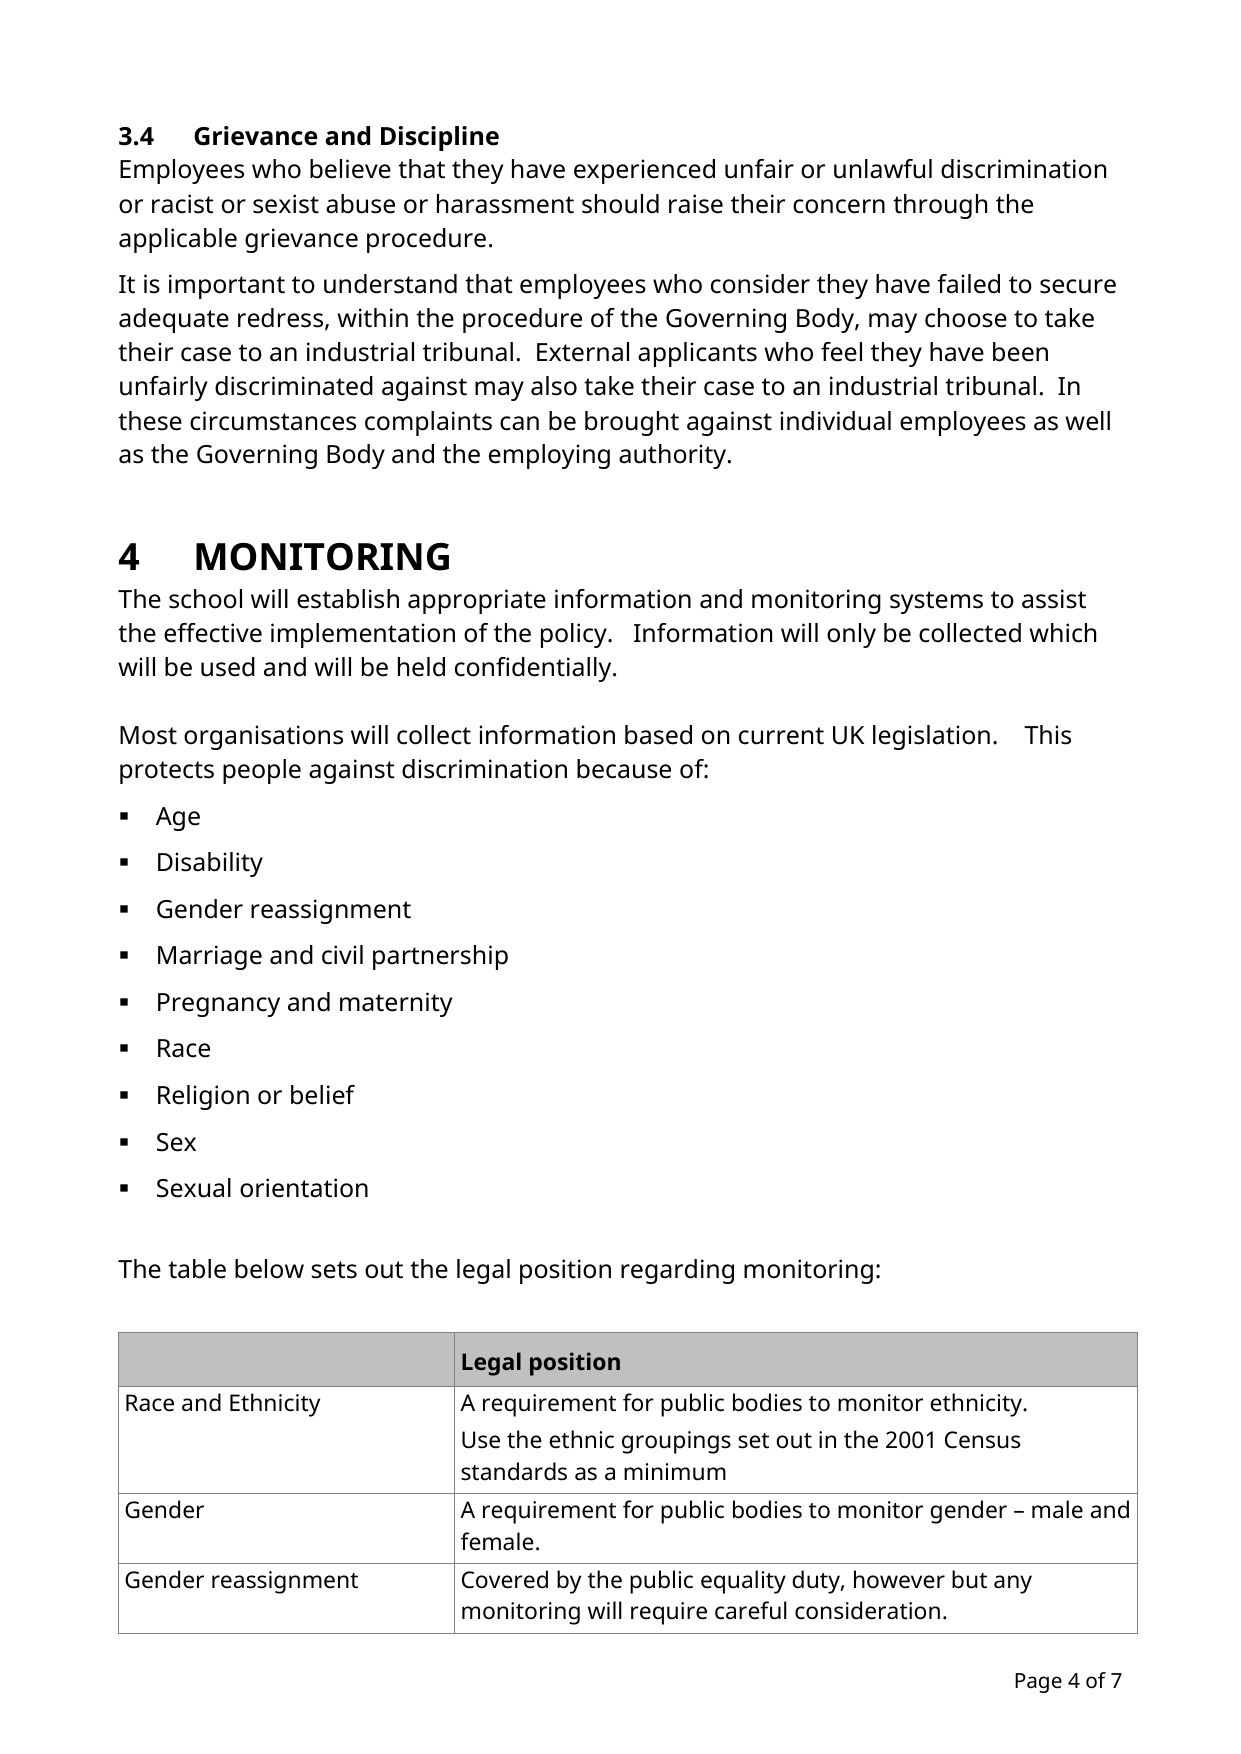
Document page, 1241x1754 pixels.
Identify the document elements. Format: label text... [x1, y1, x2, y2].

list Race [118, 1031, 1122, 1065]
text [118, 118, 1122, 254]
list Marriage and civil partnership [118, 938, 1122, 972]
list Disability [118, 845, 1122, 879]
text The table below sets out the legal position regarding monitoring: [118, 1251, 1122, 1285]
table_cell Gender reassignment [119, 1564, 454, 1633]
list Gender reassignment [118, 891, 1122, 925]
list Pregnancy and maternity [118, 984, 1122, 1018]
text 4 MONITORING The school will establish appropriate information and monitoring systems to assist the effective implementation of the policy. Information will only be collected which will be used and will be held confidentially. Most organisations will collect information based on current legislation. This protects people against discrimination because of: [118, 530, 1122, 786]
table_cell A requirement for public bodies to monitor ethnicity. Use the ethnic groupings set out in the 2001 Census standards as a minimum [455, 1387, 1137, 1493]
list Age [118, 798, 1122, 832]
table_header Legal position [455, 1333, 1137, 1386]
table_cell Covered by the public equality duty, however but any monitoring will require careful consideration. [455, 1564, 1137, 1633]
list Sexual orientation [118, 1171, 1122, 1239]
table_cell Race and Ethnicity [119, 1387, 454, 1493]
list Religion or belief [118, 1078, 1122, 1112]
table_cell Gender [119, 1494, 454, 1563]
list It is important to understand that employees who consider they have failed to secure adequate redress, within the procedure of the Governing Body, may choose to take their case to an industrial tribunal. External applicants who feel they have been unfairly discriminated against may also take their case to an industrial tribunal. In these circumstances complaints can be brought against individual employees as well as the Governing Body and the employing authority. [118, 267, 1122, 471]
table_header [119, 1333, 454, 1386]
table_cell A requirement for public bodies to monitor gender – male and female. [455, 1494, 1137, 1563]
list Sex [118, 1124, 1122, 1158]
